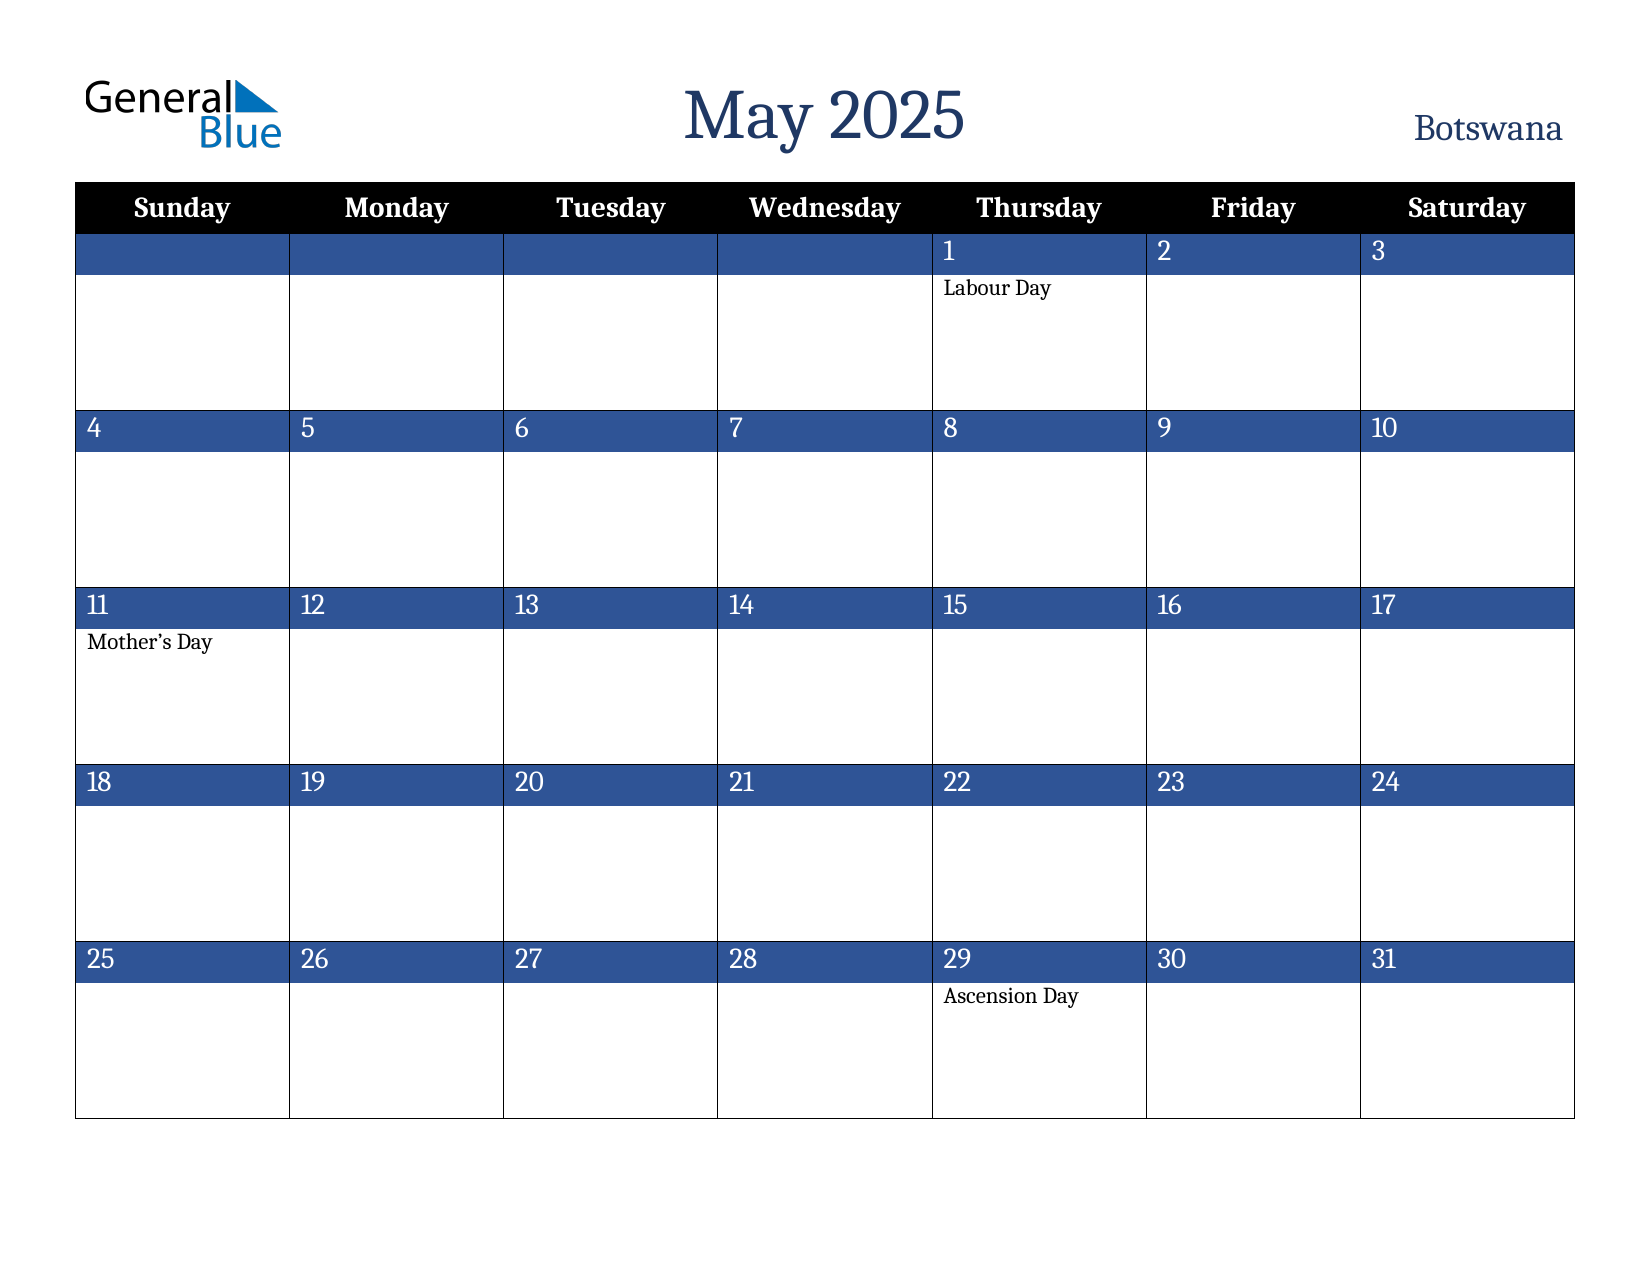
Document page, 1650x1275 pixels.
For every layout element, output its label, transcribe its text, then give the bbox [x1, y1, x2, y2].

table_cell [504, 629, 717, 764]
table_cell [718, 806, 932, 941]
table_cell [290, 234, 503, 275]
table_cell [290, 629, 503, 764]
table_cell 14 [718, 588, 932, 629]
table_cell [1147, 629, 1360, 764]
table_cell 29 [933, 942, 1146, 983]
table_cell 12 [290, 588, 503, 629]
table_cell 13 [504, 588, 717, 629]
table_cell 20 [504, 765, 717, 806]
table_cell 6 [504, 411, 717, 452]
table_cell 10 [1361, 411, 1574, 452]
table_cell [933, 806, 1146, 941]
table_cell Ascension Day [933, 983, 1146, 1118]
table_cell 5 [290, 411, 503, 452]
table_cell [718, 629, 932, 764]
table_cell 24 [1361, 765, 1574, 806]
table_cell [290, 983, 503, 1118]
table_cell Saturday [1361, 183, 1574, 233]
table_cell [1361, 983, 1574, 1118]
table_cell [933, 629, 1146, 764]
table_cell 16 [1147, 588, 1360, 629]
table_cell 26 [290, 942, 503, 983]
table_header [76, 75, 503, 182]
table_cell 31 [1361, 942, 1574, 983]
table_cell [1147, 275, 1360, 410]
table_cell [504, 806, 717, 941]
table_cell [504, 452, 717, 587]
table_cell [1147, 452, 1360, 587]
table_cell 3 [1361, 234, 1574, 275]
table_cell [718, 275, 932, 410]
table_cell Wednesday [718, 183, 932, 233]
table_cell 1 [933, 234, 1146, 275]
table_cell 25 [76, 942, 289, 983]
table_cell [1361, 806, 1574, 941]
table_cell 2 [1147, 234, 1360, 275]
table_cell [504, 275, 717, 410]
table_cell 23 [1147, 765, 1360, 806]
table_cell 27 [504, 942, 717, 983]
table_header Botswana [1146, 75, 1574, 182]
table_cell 15 [933, 588, 1146, 629]
table_cell [290, 275, 503, 410]
table_cell [76, 452, 289, 587]
table_cell Thursday [933, 183, 1146, 233]
table_cell Labour Day [933, 275, 1146, 410]
table_cell [1147, 806, 1360, 941]
table_cell [76, 806, 289, 941]
table_cell 17 [1361, 588, 1574, 629]
table_cell [718, 983, 932, 1118]
table_cell [290, 452, 503, 587]
table_cell [1147, 983, 1360, 1118]
table_cell [1361, 275, 1574, 410]
table_cell 11 [76, 588, 289, 629]
table_cell [933, 452, 1146, 587]
table_cell [504, 983, 717, 1118]
table_cell 28 [718, 942, 932, 983]
table_cell [76, 275, 289, 410]
table_cell 4 [76, 411, 289, 452]
table_cell [1361, 629, 1574, 764]
table_cell [76, 983, 289, 1118]
table_cell Mother’s Day [76, 629, 289, 764]
table_cell 19 [290, 765, 503, 806]
table_cell 18 [76, 765, 289, 806]
table_cell 8 [933, 411, 1146, 452]
table_cell Tuesday [504, 183, 717, 233]
table_cell Friday [1147, 183, 1360, 233]
table_cell [504, 234, 717, 275]
table_cell [1361, 452, 1574, 587]
table_cell [718, 234, 932, 275]
table_cell Monday [290, 183, 503, 233]
table_cell 22 [933, 765, 1146, 806]
table_cell [76, 234, 289, 275]
table_cell [718, 452, 932, 587]
table_cell [290, 806, 503, 941]
table_cell 21 [718, 765, 932, 806]
table_cell 30 [1147, 942, 1360, 983]
picture [86, 80, 281, 148]
table_cell 9 [1147, 411, 1360, 452]
table_cell 7 [718, 411, 932, 452]
table_header May 2025 [504, 75, 1146, 182]
table_cell Sunday [76, 183, 289, 233]
